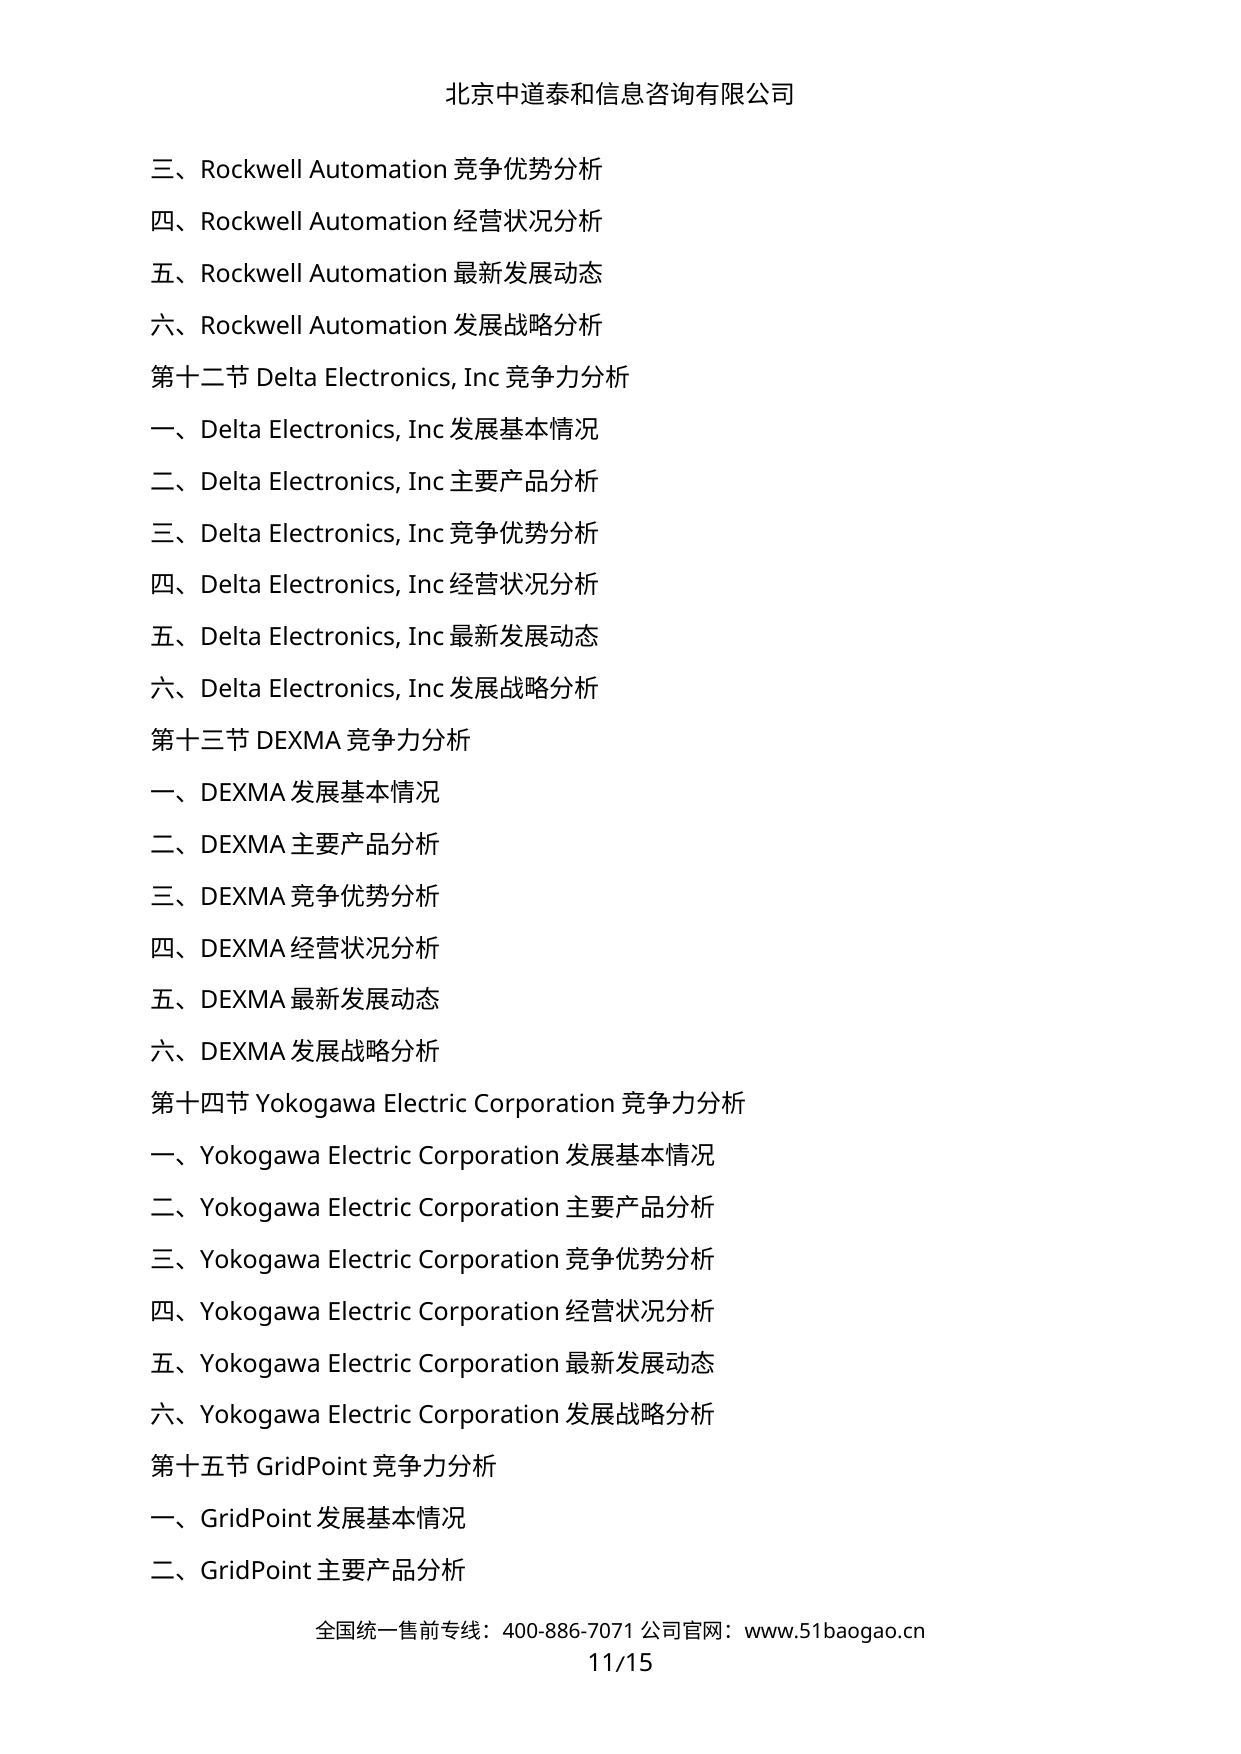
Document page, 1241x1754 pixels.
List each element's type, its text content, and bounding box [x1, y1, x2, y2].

text 五、DEXMA最新发展动态 [150, 980, 1090, 1016]
text 六、DEXMA发展战略分析 [150, 1032, 1090, 1068]
text 四、DEXMA经营状况分析 [150, 928, 1090, 964]
text 第十三节 DEXMA竞争力分析 [150, 721, 1090, 757]
text 六、Rockwell Automation发展战略分析 [150, 306, 1090, 342]
text 五、Rockwell Automation最新发展动态 [150, 254, 1090, 290]
text 三、DEXMA竞争优势分析 [150, 876, 1090, 912]
text 二、Delta Electronics, Inc主要产品分析 [150, 461, 1090, 497]
text 第十四节 Yokogawa Electric Corporation竞争力分析 [150, 1084, 1090, 1120]
text 四、Rockwell Automation经营状况分析 [150, 202, 1090, 238]
text 六、Delta Electronics, Inc发展战略分析 [150, 669, 1090, 705]
text 一、GridPoint发展基本情况 [150, 1499, 1090, 1535]
text 第十二节 Delta Electronics, Inc竞争力分析 [150, 357, 1090, 394]
text 五、Delta Electronics, Inc最新发展动态 [150, 617, 1090, 653]
text 二、Yokogawa Electric Corporation主要产品分析 [150, 1187, 1090, 1224]
text 四、Delta Electronics, Inc经营状况分析 [150, 565, 1090, 601]
text 一、Yokogawa Electric Corporation发展基本情况 [150, 1136, 1090, 1172]
text 三、Delta Electronics, Inc竞争优势分析 [150, 513, 1090, 549]
text 一、Delta Electronics, Inc发展基本情况 [150, 409, 1090, 446]
text 二、GridPoint主要产品分析 [150, 1551, 1090, 1587]
text 三、Rockwell Automation竞争优势分析 [150, 150, 1090, 186]
text 六、Yokogawa Electric Corporation发展战略分析 [150, 1395, 1090, 1431]
text 第十五节 GridPoint竞争力分析 [150, 1447, 1090, 1483]
text 四、Yokogawa Electric Corporation经营状况分析 [150, 1291, 1090, 1327]
text 一、DEXMA发展基本情况 [150, 772, 1090, 809]
text 三、Yokogawa Electric Corporation竞争优势分析 [150, 1239, 1090, 1276]
text 五、Yokogawa Electric Corporation最新发展动态 [150, 1343, 1090, 1379]
text 二、DEXMA主要产品分析 [150, 824, 1090, 861]
